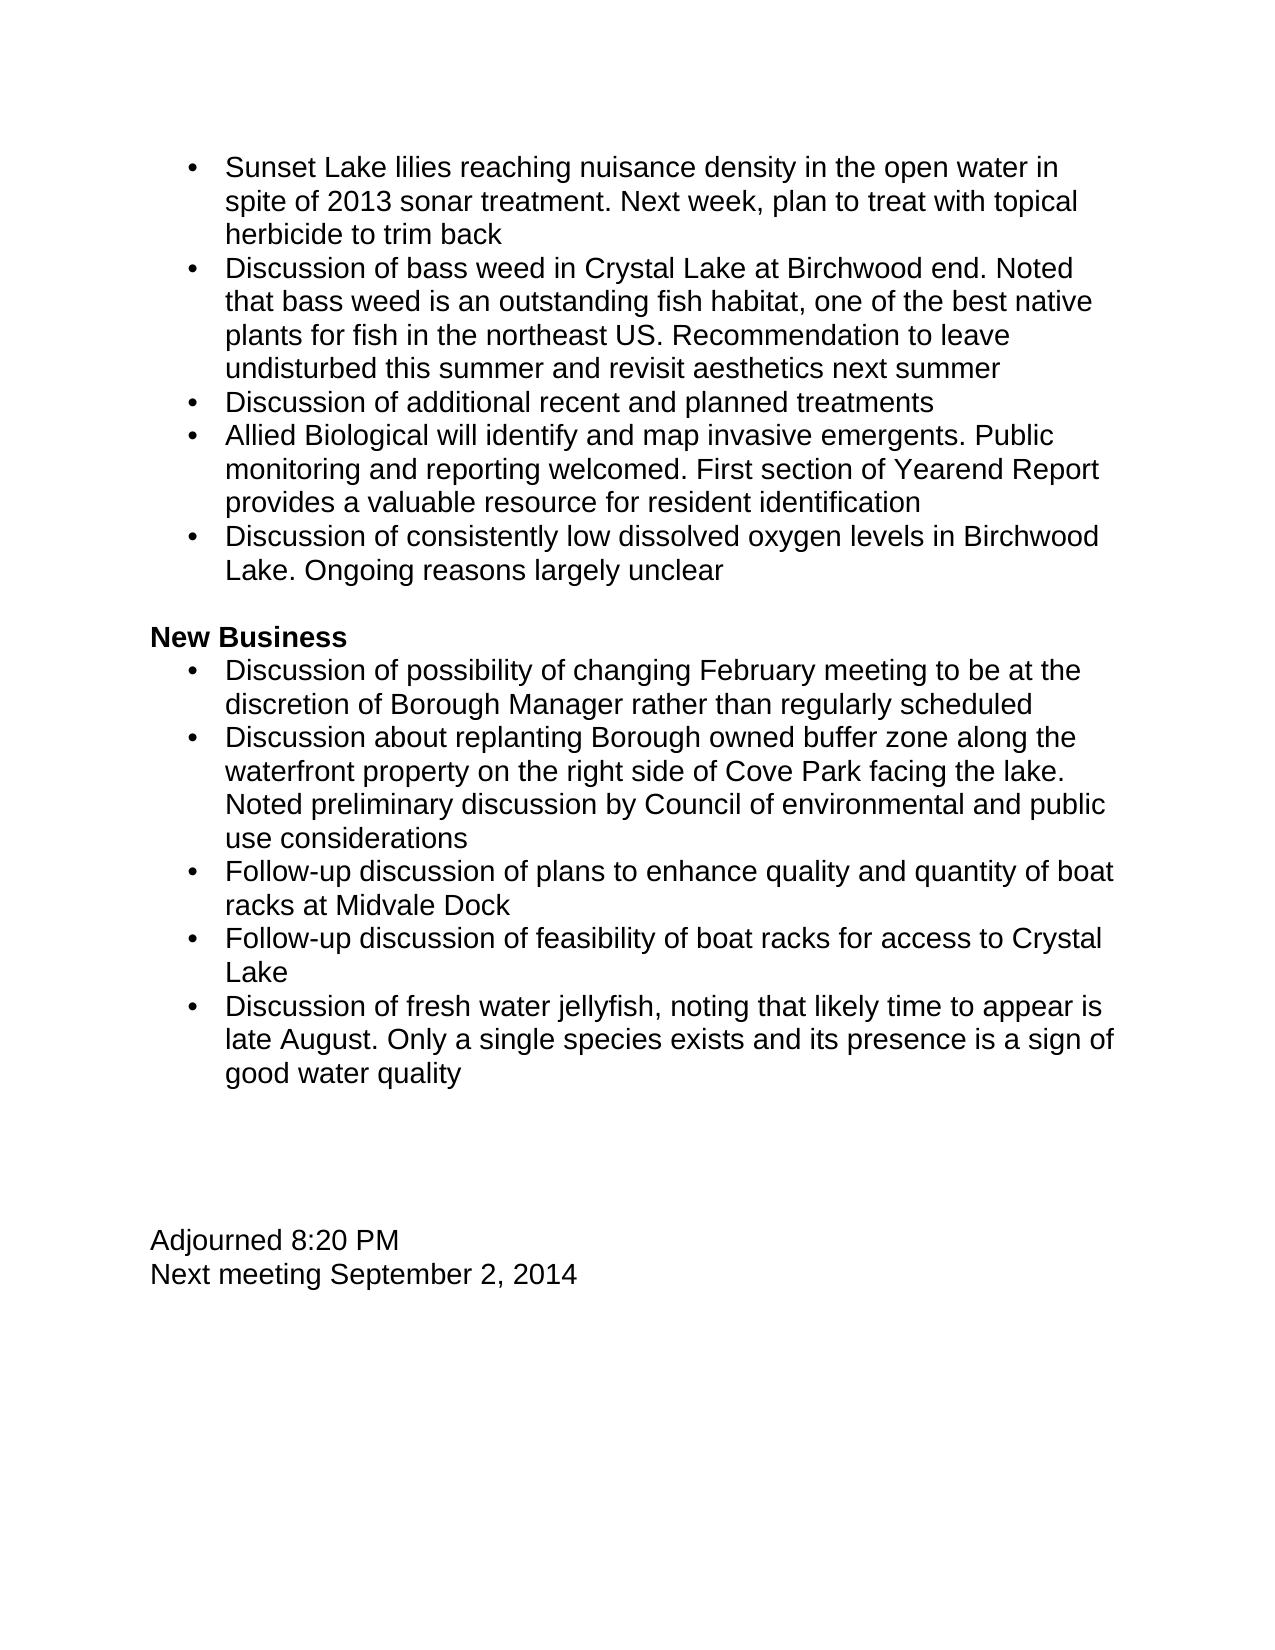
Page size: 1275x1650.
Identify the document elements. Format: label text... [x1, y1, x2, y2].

list Discussion of consistently low dissolved oxygen levels in Birchwood Lake. Ongoing reasons largely unclear [187, 519, 1125, 586]
list Discussion about replanting Borough owned buffer zone along the waterfront property on the right side of Cove Park facing the lake. Noted preliminary discussion by Council of environmental and public use considerations [187, 720, 1125, 854]
list Follow-up discussion of plans to enhance quality and quantity of boat racks at Midvale Dock [187, 854, 1125, 921]
list Allied Biological will identify and map invasive emergents. Public monitoring and reporting welcomed. First section of Yearend Report provides a valuable resource for resident identification [187, 418, 1125, 519]
list Follow-up discussion of feasibility of boat racks for access to Crystal Lake [187, 921, 1125, 988]
text New Business [150, 619, 1125, 653]
list Discussion of fresh water jellyfish, noting that likely time to appear is late August. Only a single species exists and its presence is a sign of good water quality [187, 988, 1125, 1089]
text Adjourned 8:20 PM [150, 1223, 1125, 1257]
list Sunset Lake lilies reaching nuisance density in the open water in spite of 2013 sonar treatment. Next week, plan to treat with topical herbicide to trim back [187, 150, 1125, 251]
list Discussion of bass weed in Crystal Lake at Birchwood end. Noted that bass weed is an outstanding fish habitat, one of the best native plants for fish in the northeast US. Recommendation to leave undisturbed this summer and revisit aesthetics next summer [187, 251, 1125, 385]
text Next meeting September 2, 2014 [150, 1257, 1125, 1290]
list Discussion of additional recent and planned treatments [187, 385, 1125, 418]
list Discussion of possibility of changing February meeting to be at the discretion of Borough Manager rather than regularly scheduled [187, 653, 1125, 720]
